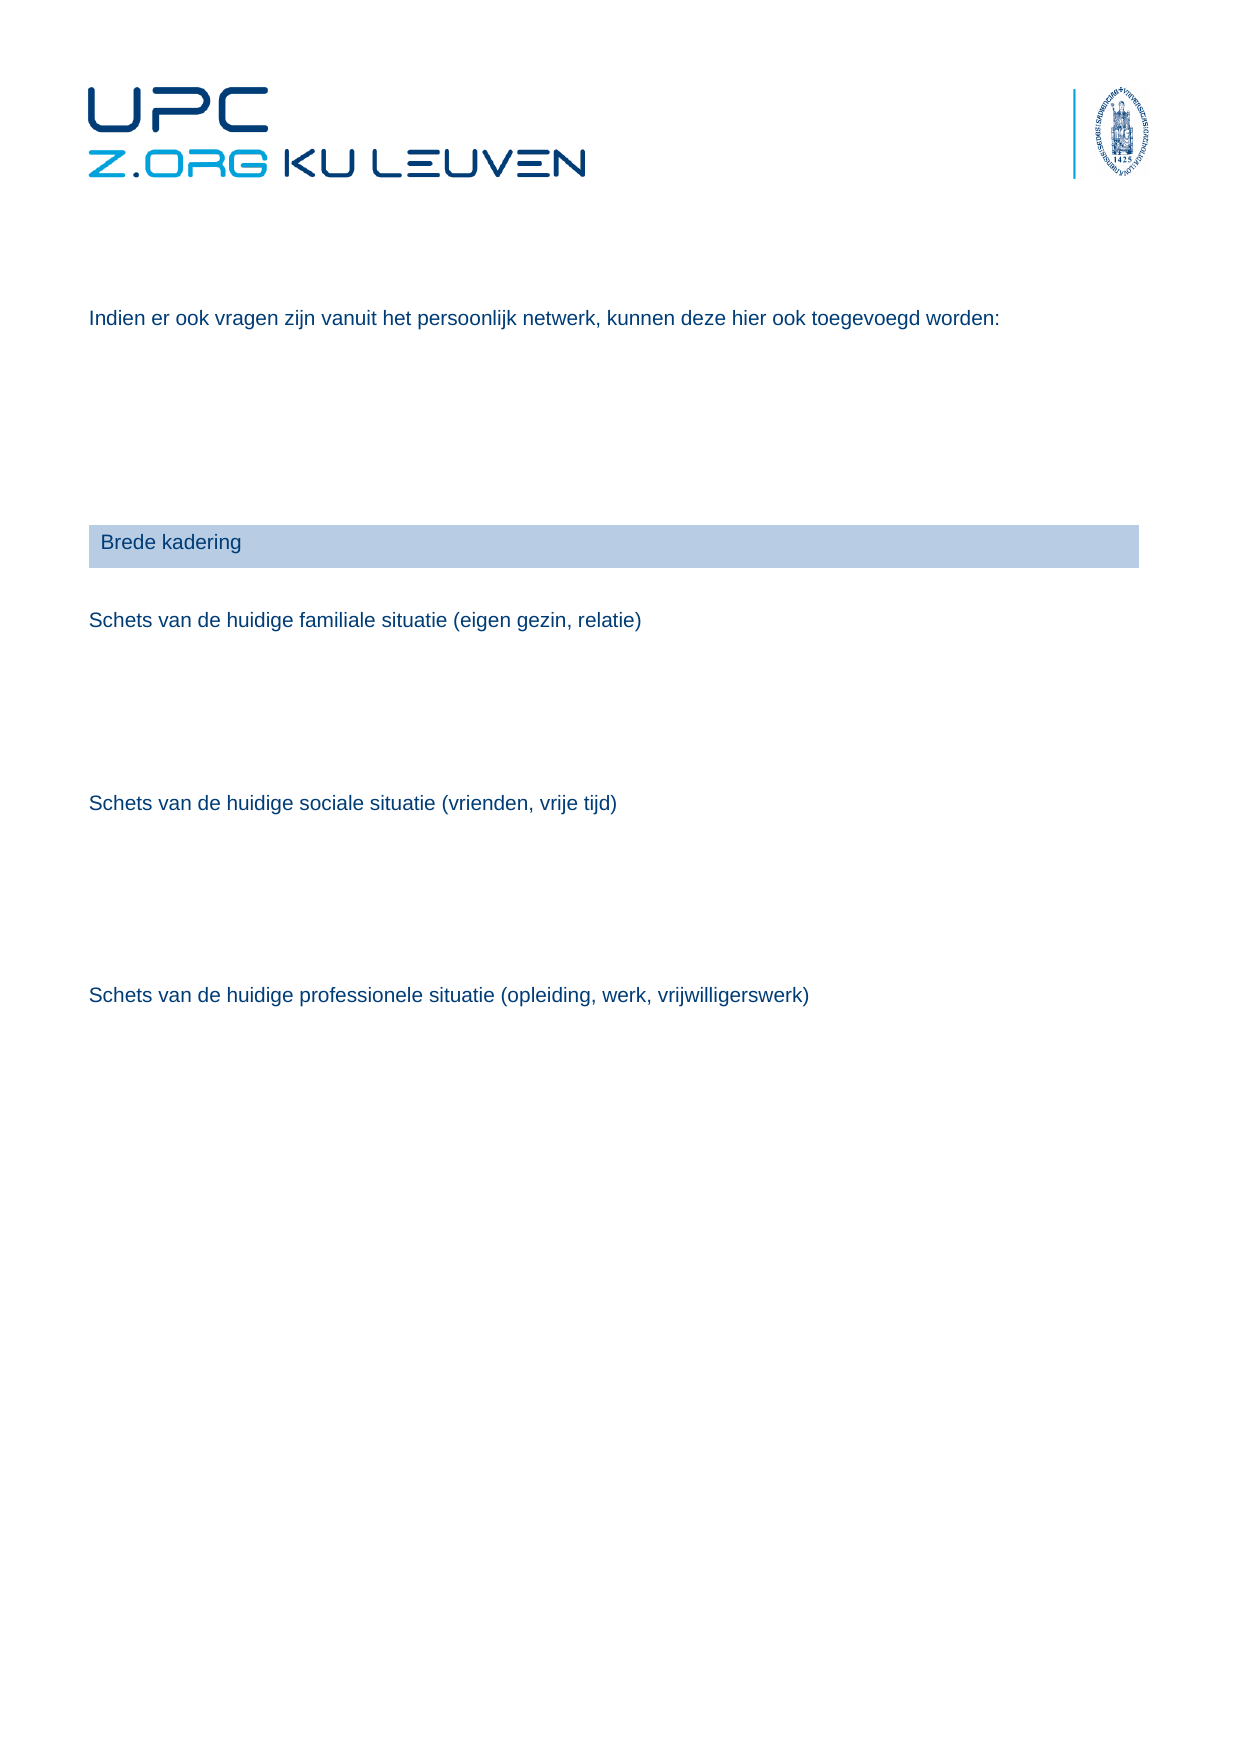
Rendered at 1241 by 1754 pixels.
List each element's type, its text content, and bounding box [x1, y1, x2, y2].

text Schets van de huidige sociale situatie (vrienden, vrije tijd) [89, 791, 1140, 814]
table_header Brede kadering [90, 526, 1138, 567]
text Schets van de huidige professionele situatie (opleiding, werk, vrijwilligerswerk) [89, 982, 1140, 1006]
picture [1072, 75, 1083, 199]
picture [27, 46, 620, 208]
text Indien er ook vragen zijn vanuit het persoonlijk netwerk, kunnen deze hier ook toegevoegd worden: [89, 306, 1140, 330]
picture [1094, 87, 1150, 177]
text Schets van de huidige familiale situatie (eigen gezin, relatie) [89, 608, 1140, 632]
